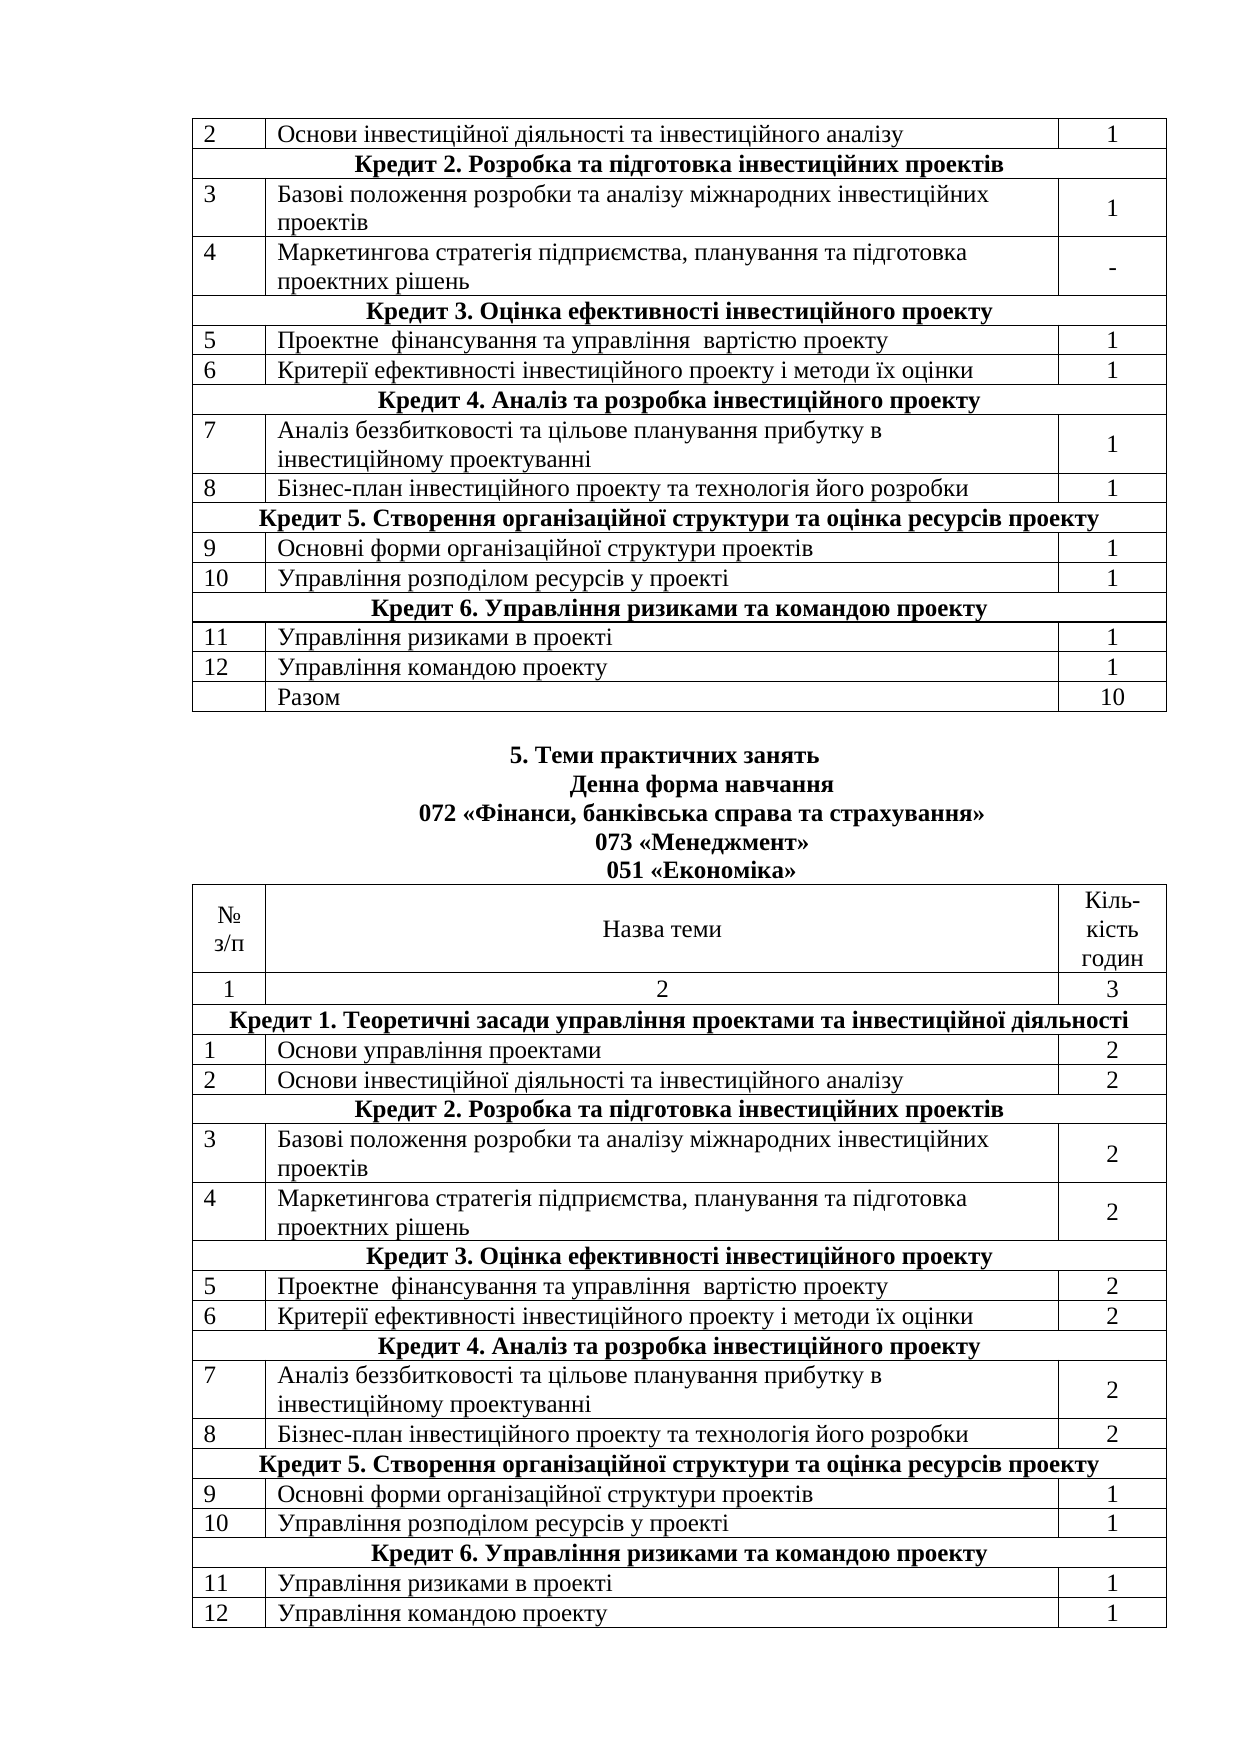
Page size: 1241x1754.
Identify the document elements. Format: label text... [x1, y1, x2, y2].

table_cell Кредит 5. Створення організаційної структури та оцінка ресурсів проекту [193, 503, 1166, 532]
table_cell 1 [1059, 179, 1166, 236]
table_cell 1 [1059, 1479, 1166, 1507]
table_cell 7 [193, 1361, 265, 1418]
table_cell Кредит 1. Теоретичні засади управління проектами та інвестиційної діяльності [193, 1005, 1166, 1034]
table_cell Основи інвестиційної діяльності та інвестиційного аналізу [266, 1065, 1058, 1093]
table_cell Кредит 5. Створення організаційної структури та оцінка ресурсів проекту [193, 1449, 1166, 1478]
table_cell 1 [1059, 119, 1166, 148]
table_cell 6 [193, 1301, 265, 1330]
table_cell Аналіз беззбитковості та цільове планування прибутку в інвестиційному проектуванні [266, 415, 1058, 472]
table_header № з/п [193, 885, 265, 972]
table_cell Базові положення розробки та аналізу міжнародних інвестиційних проектів [266, 179, 1058, 236]
table_cell 1 [1059, 563, 1166, 592]
text Денна форма навчання [252, 769, 1152, 798]
table_cell 1 [1059, 1509, 1166, 1537]
table_cell 1 [1059, 474, 1166, 502]
table_cell Аналіз беззбитковості та цільове планування прибутку в інвестиційному проектуванні [266, 1361, 1058, 1418]
table_cell Основні форми організаційної структури проектів [266, 533, 1058, 562]
table_cell 5 [193, 326, 265, 354]
table_cell 3 [1059, 973, 1166, 1004]
table_cell Маркетингова стратегія підприємства, планування та підготовка проектних рішень [266, 1183, 1058, 1240]
table_cell 1 [1059, 355, 1166, 384]
table_cell Кредит 4. Аналіз та розробка інвестиційного проекту [193, 1331, 1166, 1359]
table_cell 4 [193, 237, 265, 295]
table_cell 1 [1059, 652, 1166, 681]
table_cell Управління ризиками в проекті [266, 623, 1058, 651]
table_cell 11 [193, 1568, 265, 1597]
table_header Назва теми [266, 885, 1058, 972]
table_cell Основні форми організаційної структури проектів [266, 1479, 1058, 1507]
table_cell Основи інвестиційної діяльності та інвестиційного аналізу [266, 119, 1058, 148]
table_cell 1 [193, 1035, 265, 1064]
table_cell 9 [193, 1479, 265, 1507]
table_cell 10 [1059, 682, 1166, 711]
table_cell 1 [1059, 1568, 1166, 1597]
table_cell 1 [1059, 623, 1166, 651]
table_cell 3 [193, 1124, 265, 1182]
text 073 «Менеджмент» [252, 827, 1152, 856]
table_cell Базові положення розробки та аналізу міжнародних інвестиційних проектів [266, 1124, 1058, 1182]
table_cell - [1059, 237, 1166, 295]
table_cell 2 [1059, 1271, 1166, 1300]
table_cell 2 [1059, 1065, 1166, 1093]
table_cell Проектне фінансування та управління вартістю проекту [266, 326, 1058, 354]
table_cell 2 [1059, 1183, 1166, 1240]
table_cell Управління розподілом ресурсів у проекті [266, 563, 1058, 592]
table_cell Управління ризиками в проекті [266, 1568, 1058, 1597]
table_cell 3 [193, 179, 265, 236]
table_cell Кредит 3. Оцінка ефективності інвестиційного проекту [193, 1241, 1166, 1270]
table_cell 6 [193, 355, 265, 384]
table_cell 4 [193, 1183, 265, 1240]
table_cell Проектне фінансування та управління вартістю проекту [266, 1271, 1058, 1300]
table_cell Бізнес-план інвестиційного проекту та технологія його розробки [266, 474, 1058, 502]
table_cell 2 [1059, 1301, 1166, 1330]
table_cell 12 [193, 652, 265, 681]
table_cell 11 [193, 623, 265, 651]
table_cell Кредит 2. Розробка та підготовка інвестиційних проектів [193, 149, 1166, 178]
table_cell 2 [1059, 1124, 1166, 1182]
table_cell 7 [193, 415, 265, 472]
table_cell 2 [266, 973, 1058, 1004]
table_cell Управління командою проекту [266, 1598, 1058, 1627]
table_cell 2 [1059, 1419, 1166, 1448]
table_cell 2 [1059, 1361, 1166, 1418]
table_cell 1 [193, 973, 265, 1004]
table_cell 10 [193, 1509, 265, 1537]
table_cell [193, 682, 265, 711]
table_cell Основи управління проектами [266, 1035, 1058, 1064]
table_cell 9 [193, 533, 265, 562]
table_cell 1 [1059, 415, 1166, 472]
table_cell 2 [193, 119, 265, 148]
table_cell Кредит 6. Управління ризиками та командою проекту [193, 1538, 1166, 1567]
table_cell Кредит 2. Розробка та підготовка інвестиційних проектів [193, 1095, 1166, 1123]
table_cell 1 [1059, 1598, 1166, 1627]
table_cell Управління командою проекту [266, 652, 1058, 681]
table_cell Бізнес-план інвестиційного проекту та технологія його розробки [266, 1419, 1058, 1448]
table_cell 10 [193, 563, 265, 592]
table_cell 12 [193, 1598, 265, 1627]
text 5. Теми практичних занять [177, 741, 1152, 769]
table_cell Критерії ефективності інвестиційного проекту і методи їх оцінки [266, 1301, 1058, 1330]
table_cell Кредит 4. Аналіз та розробка інвестиційного проекту [193, 385, 1166, 414]
table_cell Кредит 6. Управління ризиками та командою проекту [193, 593, 1166, 621]
table_cell Маркетингова стратегія підприємства, планування та підготовка проектних рішень [266, 237, 1058, 295]
table_cell 2 [1059, 1035, 1166, 1064]
table_cell 5 [193, 1271, 265, 1300]
table_cell Кредит 3. Оцінка ефективності інвестиційного проекту [193, 296, 1166, 324]
table_cell Разом [266, 682, 1058, 711]
table_cell 1 [1059, 326, 1166, 354]
table_cell 8 [193, 1419, 265, 1448]
table_cell 8 [193, 474, 265, 502]
table_cell Управління розподілом ресурсів у проекті [266, 1509, 1058, 1537]
text 051 «Економіка» [177, 856, 1152, 884]
table_header Кіль-кість годин [1059, 885, 1166, 972]
table_cell Критерії ефективності інвестиційного проекту і методи їх оцінки [266, 355, 1058, 384]
table_cell 1 [1059, 533, 1166, 562]
text 072 «Фінанси, банківська справа та страхування» [252, 798, 1152, 827]
table_cell 2 [193, 1065, 265, 1093]
